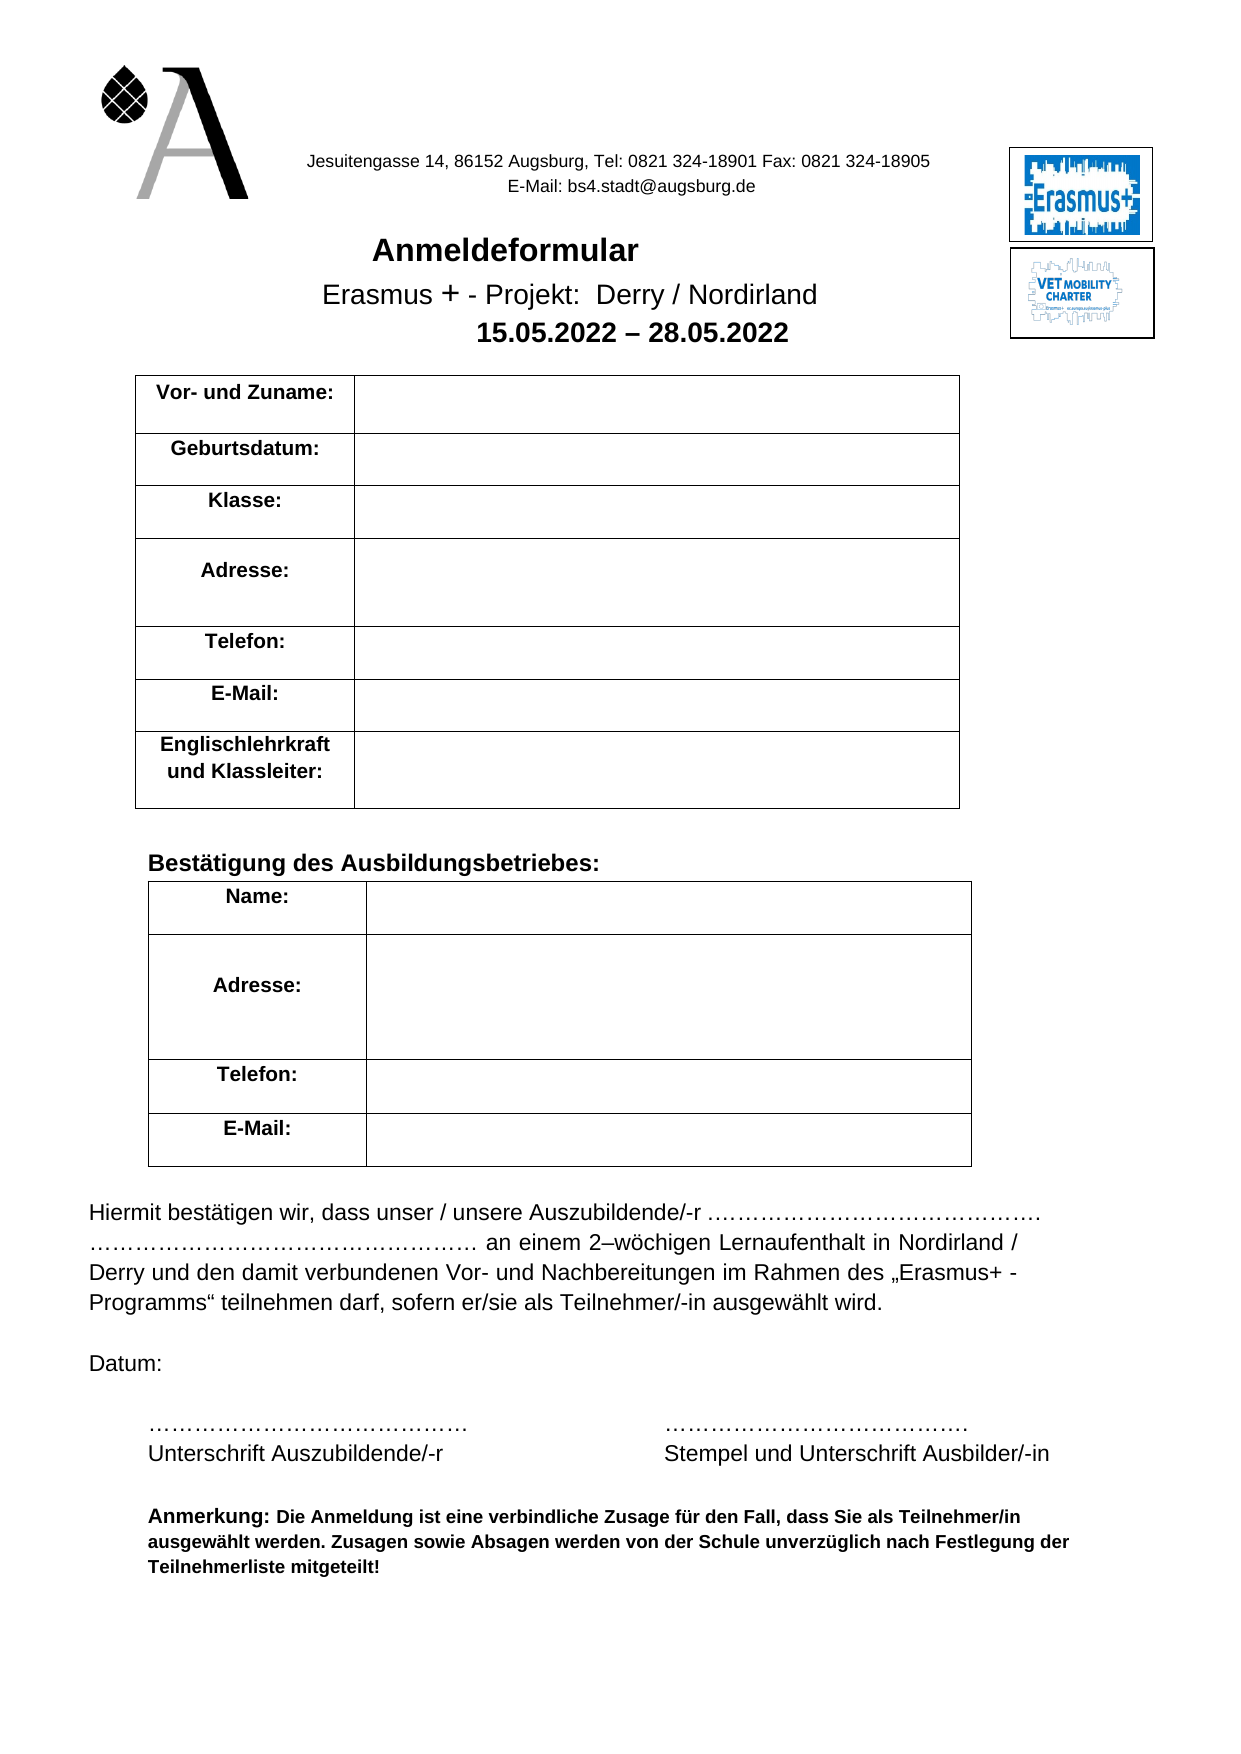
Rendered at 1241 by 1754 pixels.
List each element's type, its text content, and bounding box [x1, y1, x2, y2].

table_cell Telefon: [136, 627, 354, 678]
picture [1024, 155, 1140, 235]
table_cell Geburtsdatum: [136, 434, 354, 485]
table_header Name: [149, 882, 366, 934]
table_cell Telefon: [149, 1060, 366, 1112]
text Unterschrift Auszubildende/-r Stempel und Unterschrift Ausbilder/-in [148, 1440, 1093, 1467]
picture [1025, 255, 1123, 327]
table_cell [355, 486, 959, 538]
table_cell [367, 935, 971, 1059]
table_cell [367, 1060, 971, 1112]
text …………………………………………… an einem 2–wöchigen Lernaufenthalt in Nordirland / Derry und den damit verbundenen Vor- und Nachbereitungen im Rahmen des „Erasmus+ - Programms“ teilnehmen darf, sofern er/sie als Teilnehmer/-in ausgewählt wird. [88, 1229, 1019, 1316]
table_cell [355, 539, 959, 626]
table_cell Englischlehrkraft und Klassleiter: [136, 732, 354, 808]
text Anmerkung: Die Anmeldung ist eine verbindliche Zusage für den Fall, dass Sie als Teilnehmer/in ausgewählt werden. Zusagen sowie Absagen werden von der Schule unverzüglich nach Festlegung der Teilnehmerliste mitgeteilt! [148, 1503, 1093, 1577]
table_cell Klasse: [136, 486, 354, 538]
table_cell E-Mail: [149, 1114, 366, 1166]
text Erasmus + - Projekt: Derry / Nordirland 15.05.2022 – 28.05.2022 [148, 273, 1063, 349]
text Jesuitengasse 14, 86152 Augsburg, Tel: 0821 324-18901 Fax: 0821 324-18905 [249, 148, 1009, 173]
table_header [355, 376, 959, 433]
table_header [367, 882, 971, 934]
table_cell Adresse: [136, 539, 354, 626]
table_cell [367, 1114, 971, 1166]
table_cell [355, 680, 959, 731]
table_cell Adresse: [149, 935, 366, 1059]
table_header Vor- und Zuname: [136, 376, 354, 433]
text Bestätigung des Ausbildungsbetriebes: [148, 849, 1093, 876]
text …………………………………… …………………………………. [148, 1410, 1093, 1436]
picture [100, 65, 249, 197]
text Hiermit bestätigen wir, dass unser / unsere Auszubildende/-r .……………………………………. [88, 1199, 1093, 1225]
text Datum: [88, 1350, 1019, 1376]
table_cell [355, 434, 959, 485]
table_cell [355, 627, 959, 678]
text Anmeldeformular [148, 231, 945, 268]
table_cell E-Mail: [136, 680, 354, 731]
text E-Mail: bs4.stadt@augsburg.de [148, 173, 1009, 198]
table_cell [355, 732, 959, 808]
